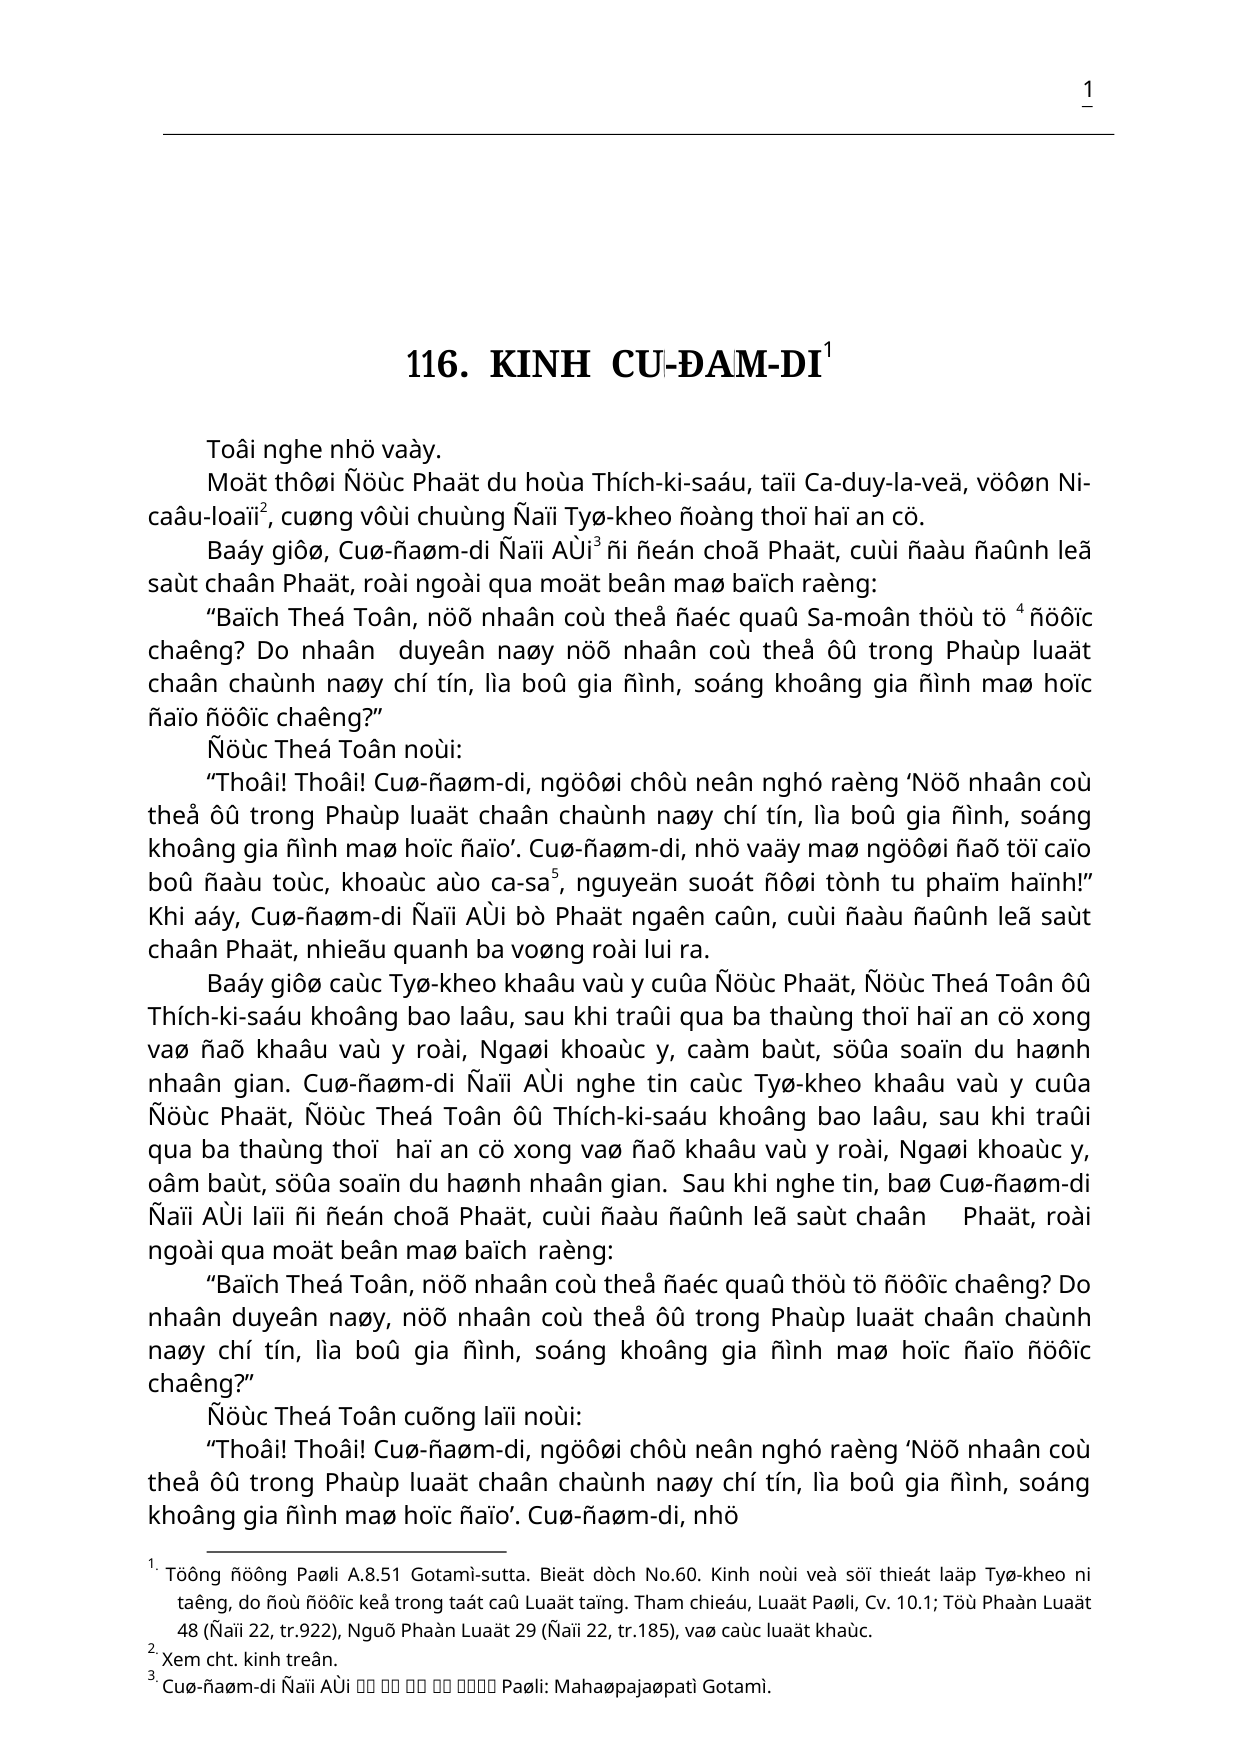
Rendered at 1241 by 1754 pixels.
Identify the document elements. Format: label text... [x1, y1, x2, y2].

text “Thoâi! Thoâi! Cuø-ñaøm-di, ngöôøi chôù neân nghó raèng ‘Nöõ nhaân coù theå ôû trong Phaùp luaät chaân chaùnh naøy chí tín, lìa boû gia ñình, soáng khoâng gia ñình maø hoïc ñaïo’. Cuø-ñaøm-di, nhö vaäy maø ngöôøi ñaõ töï caïo boû ñaàu toùc, khoaùc aùo ca-sa5, nguyeän suoát ñôøi tònh tu phaïm haïnh!” Khi aáy, Cuø-ñaøm-di Ñaïi AÙi bò Phaät ngaên caûn, cuùi ñaàu ñaûnh leã saùt chaân Phaät, nhieãu quanh ba voøng roài lui ra. [147, 765, 1093, 966]
title 116. KINH CUØ-ÐAØM-DI1 [406, 334, 1107, 388]
text “Thoâi! Thoâi! Cuø-ñaøm-di, ngöôøi chôù neân nghó raèng ‘Nöõ nhaân coù theå ôû trong Phaùp luaät chaân chaùnh naøy chí tín, lìa boû gia ñình, soáng khoâng gia ñình maø hoïc ñaïo’. Cuø-ñaøm-di, nhö [147, 1432, 1093, 1532]
text 2. Xem cht. kinh treân. [147, 1646, 1107, 1671]
text Moät thôøi Ñöùc Phaät du hoùa Thích-ki-saáu, taïi Ca-duy-la-veä, vöôøn Ni-caâu-loaïi2, cuøng vôùi chuùng Ñaïi Tyø-kheo ñoàng thoï haï an cö. [147, 465, 1093, 532]
text “Baïch Theá Toân, nöõ nhaân coù theå ñaéc quaû thöù tö ñöôïc chaêng? Do nhaân duyeân naøy, nöõ nhaân coù theå ôû trong Phaùp luaät chaân chaùnh naøy chí tín, lìa boû gia ñình, soáng khoâng gia ñình maø hoïc ñaïo ñöôïc chaêng?” [147, 1267, 1093, 1400]
text Baáy giôø caùc Tyø-kheo khaâu vaù y cuûa Ñöùc Phaät, Ñöùc Theá Toân ôû Thích-ki-saáu khoâng bao laâu, sau khi traûi qua ba thaùng thoï haï an cö xong vaø ñaõ khaâu vaù y roài, Ngaøi khoaùc y, caàm baùt, söûa soaïn du haønh nhaân gian. Cuø-ñaøm-di Ñaïi AÙi nghe tin caùc Tyø-kheo khaâu vaù y cuûa Ñöùc Phaät, Ñöùc Theá Toân ôû Thích-ki-saáu khoâng bao laâu, sau khi traûi qua ba thaùng thoï haï an cö xong vaø ñaõ khaâu vaù y roài, Ngaøi khoaùc y, oâm baùt, söûa soaïn du haønh nhaân gian. Sau khi nghe tin, baø Cuø-ñaøm-di Ñaïi AÙi laïi ñi ñeán choã Phaät, cuùi ñaàu ñaûnh leã saùt chaân Phaät, roài ngoài qua moät beân maø baïch raèng: [147, 966, 1093, 1267]
text Toâi nghe nhö vaày. [206, 433, 1107, 465]
text 3. Cuø-ñaøm-di Ñaïi AÙi      Paøli: Mahaøpajaøpatì Gotamì. [147, 1671, 1107, 1699]
text Ñöùc Theá Toân noùi: [206, 733, 1107, 765]
text 1. Töông ñöông Paøli A.8.51 Gotamì-sutta. Bieät dòch No.60. Kinh noùi veà söï thieát laäp Tyø-kheo ni taêng, do ñoù ñöôïc keå trong taát caû Luaät taïng. Tham chieáu, Luaät Paøli, Cv. 10.1; Töù Phaàn Luaät 48 (Ñaïi 22, tr.922), Nguõ Phaàn Luaät 29 (Ñaïi 22, tr.185), vaø caùc luaät khaùc. [147, 1554, 1092, 1643]
text “Baïch Theá Toân, nöõ nhaân coù theå ñaéc quaû Sa-moân thöù tö 4 ñöôïc chaêng? Do nhaân duyeân naøy nöõ nhaân coù theå ôû trong Phaùp luaät chaân chaùnh naøy chí tín, lìa boû gia ñình, soáng khoâng gia ñình maø hoïc ñaïo ñöôïc chaêng?” [147, 599, 1093, 733]
text Baáy giôø, Cuø-ñaøm-di Ñaïi AÙi3 ñi ñeán choã Phaät, cuùi ñaàu ñaûnh leã saùt chaân Phaät, roài ngoài qua moät beân maø baïch raèng: [147, 532, 1093, 599]
text Ñöùc Theá Toân cuõng laïi noùi: [206, 1400, 1107, 1432]
